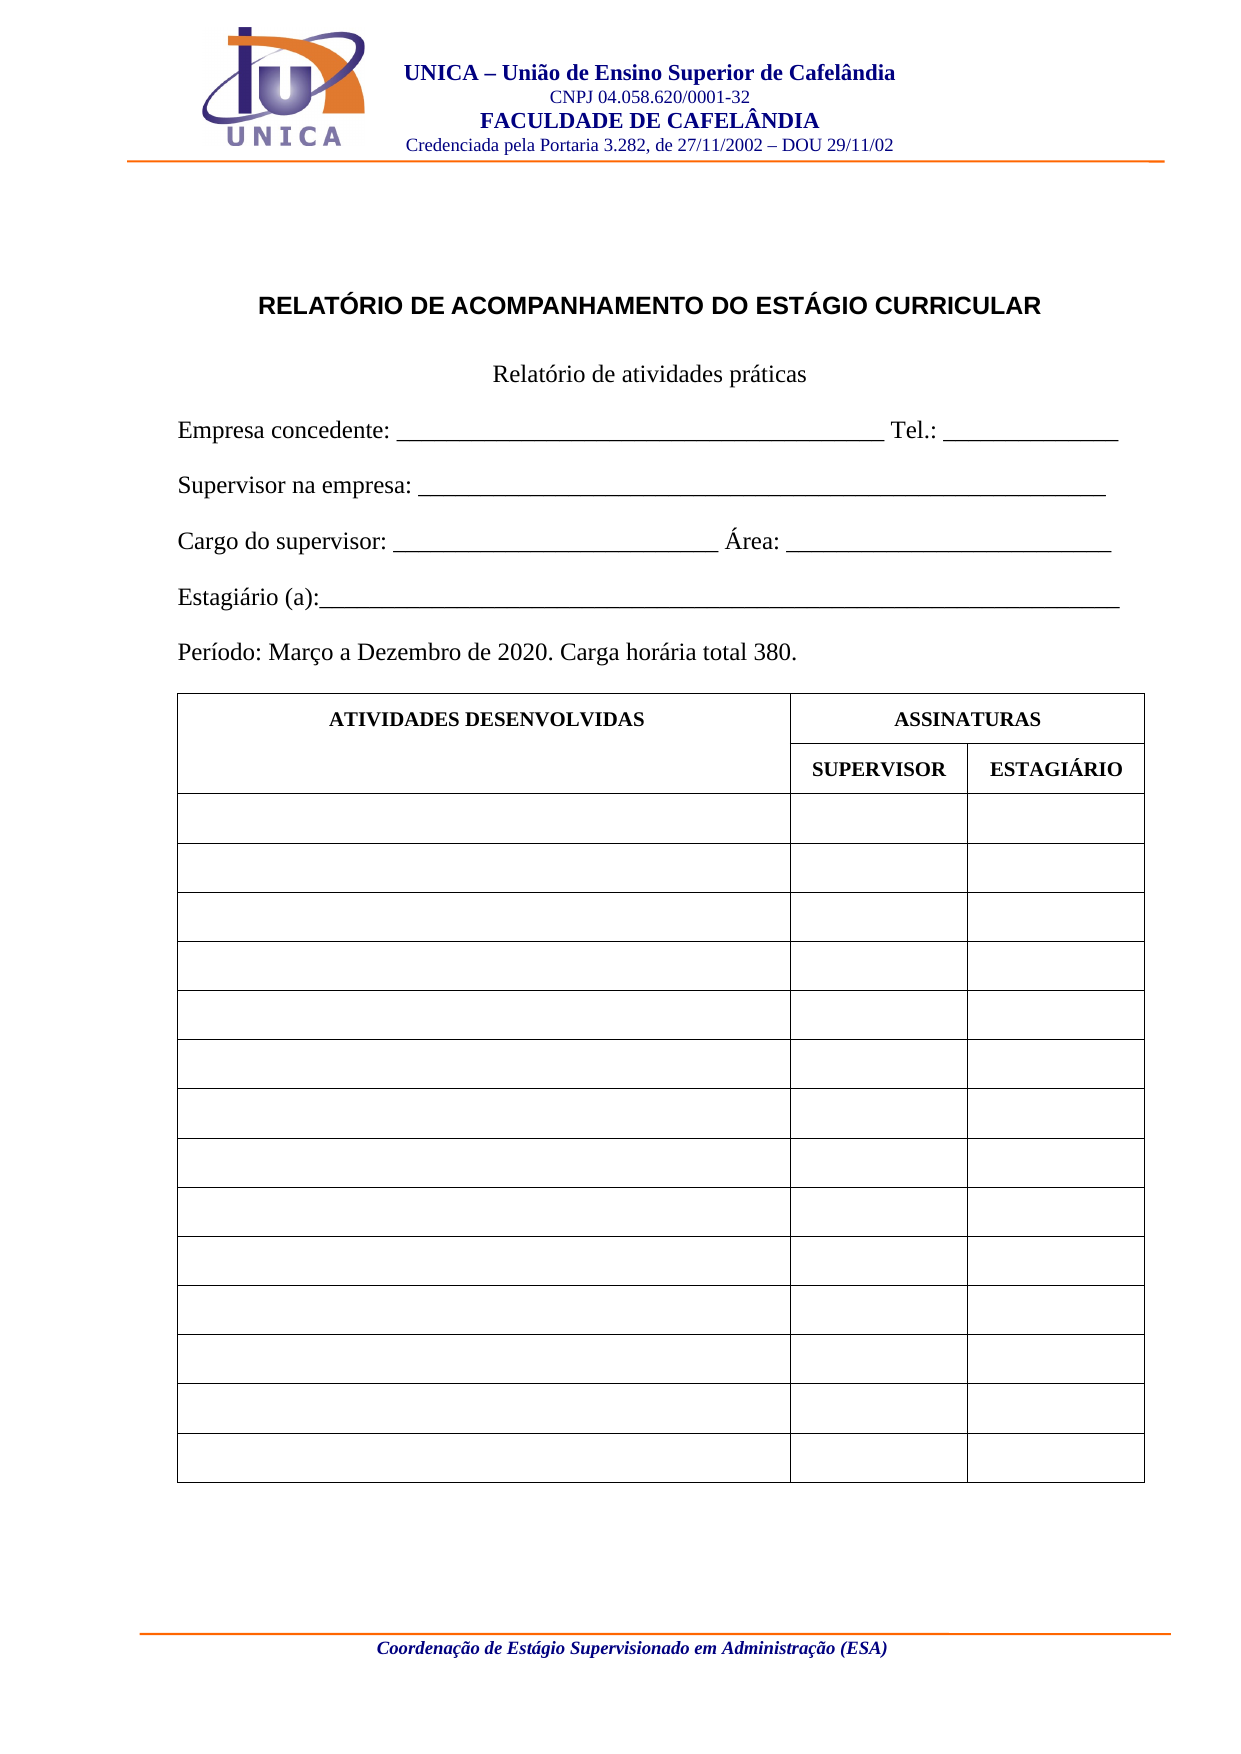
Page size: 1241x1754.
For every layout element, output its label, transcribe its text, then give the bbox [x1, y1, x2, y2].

text Cargo do supervisor: __________________________ Área: __________________________ [177, 526, 1122, 555]
table_cell [791, 1040, 967, 1088]
table_header ATIVIDADES DESENVOLVIDAS [178, 694, 790, 793]
table_cell [178, 1434, 790, 1482]
text Supervisor na empresa: _______________________________________________________ [177, 471, 1122, 499]
table_cell [178, 1384, 790, 1432]
table_cell [968, 1139, 1144, 1187]
table_cell [791, 1139, 967, 1187]
table_cell [791, 794, 967, 842]
table_cell [178, 1040, 790, 1088]
text Período: Março a Dezembro de 2020. Carga horária total 380. [177, 637, 1122, 666]
table_cell SUPERVISOR [791, 744, 967, 793]
table_cell [178, 844, 790, 892]
text Relatório de atividades práticas [177, 359, 1122, 388]
table_cell [791, 991, 967, 1039]
table_cell [178, 1335, 790, 1383]
table_cell [791, 942, 967, 990]
table_cell [968, 1040, 1144, 1088]
table_cell [968, 893, 1144, 941]
table_cell [178, 1139, 790, 1187]
table_cell [791, 1434, 967, 1482]
table_cell [178, 1286, 790, 1334]
table_cell ESTAGIÁRIO [968, 744, 1144, 793]
table_cell [178, 794, 790, 842]
table_cell [968, 844, 1144, 892]
table_cell [791, 1089, 967, 1137]
table_cell [178, 1089, 790, 1137]
table_cell [791, 1384, 967, 1432]
picture [202, 27, 365, 146]
table_cell [968, 991, 1144, 1039]
table_cell [791, 1286, 967, 1334]
table_cell [178, 942, 790, 990]
table_cell [968, 1384, 1144, 1432]
table_cell [968, 1089, 1144, 1137]
table_header ASSINATURAS [791, 694, 1144, 743]
table_cell [968, 1335, 1144, 1383]
table_cell [791, 844, 967, 892]
table_cell [968, 1188, 1144, 1236]
table_cell [968, 1237, 1144, 1285]
table_cell [178, 991, 790, 1039]
table_cell [791, 1237, 967, 1285]
table_cell [791, 1188, 967, 1236]
table_cell [178, 893, 790, 941]
text Empresa concedente: _______________________________________ Tel.: ______________ [177, 415, 1122, 444]
table_cell [968, 1286, 1144, 1334]
table_cell [178, 1188, 790, 1236]
table_cell [791, 1335, 967, 1383]
table_cell [968, 1434, 1144, 1482]
table_cell [178, 1237, 790, 1285]
table_cell [968, 794, 1144, 842]
subtitle RELATÓRIO DE ACOMPANHAMENTO DO ESTÁGIO CURRICULAR [177, 291, 1122, 320]
table_cell [791, 893, 967, 941]
table_cell [968, 942, 1144, 990]
text Estagiário (a):________________________________________________________________ [177, 582, 1122, 611]
